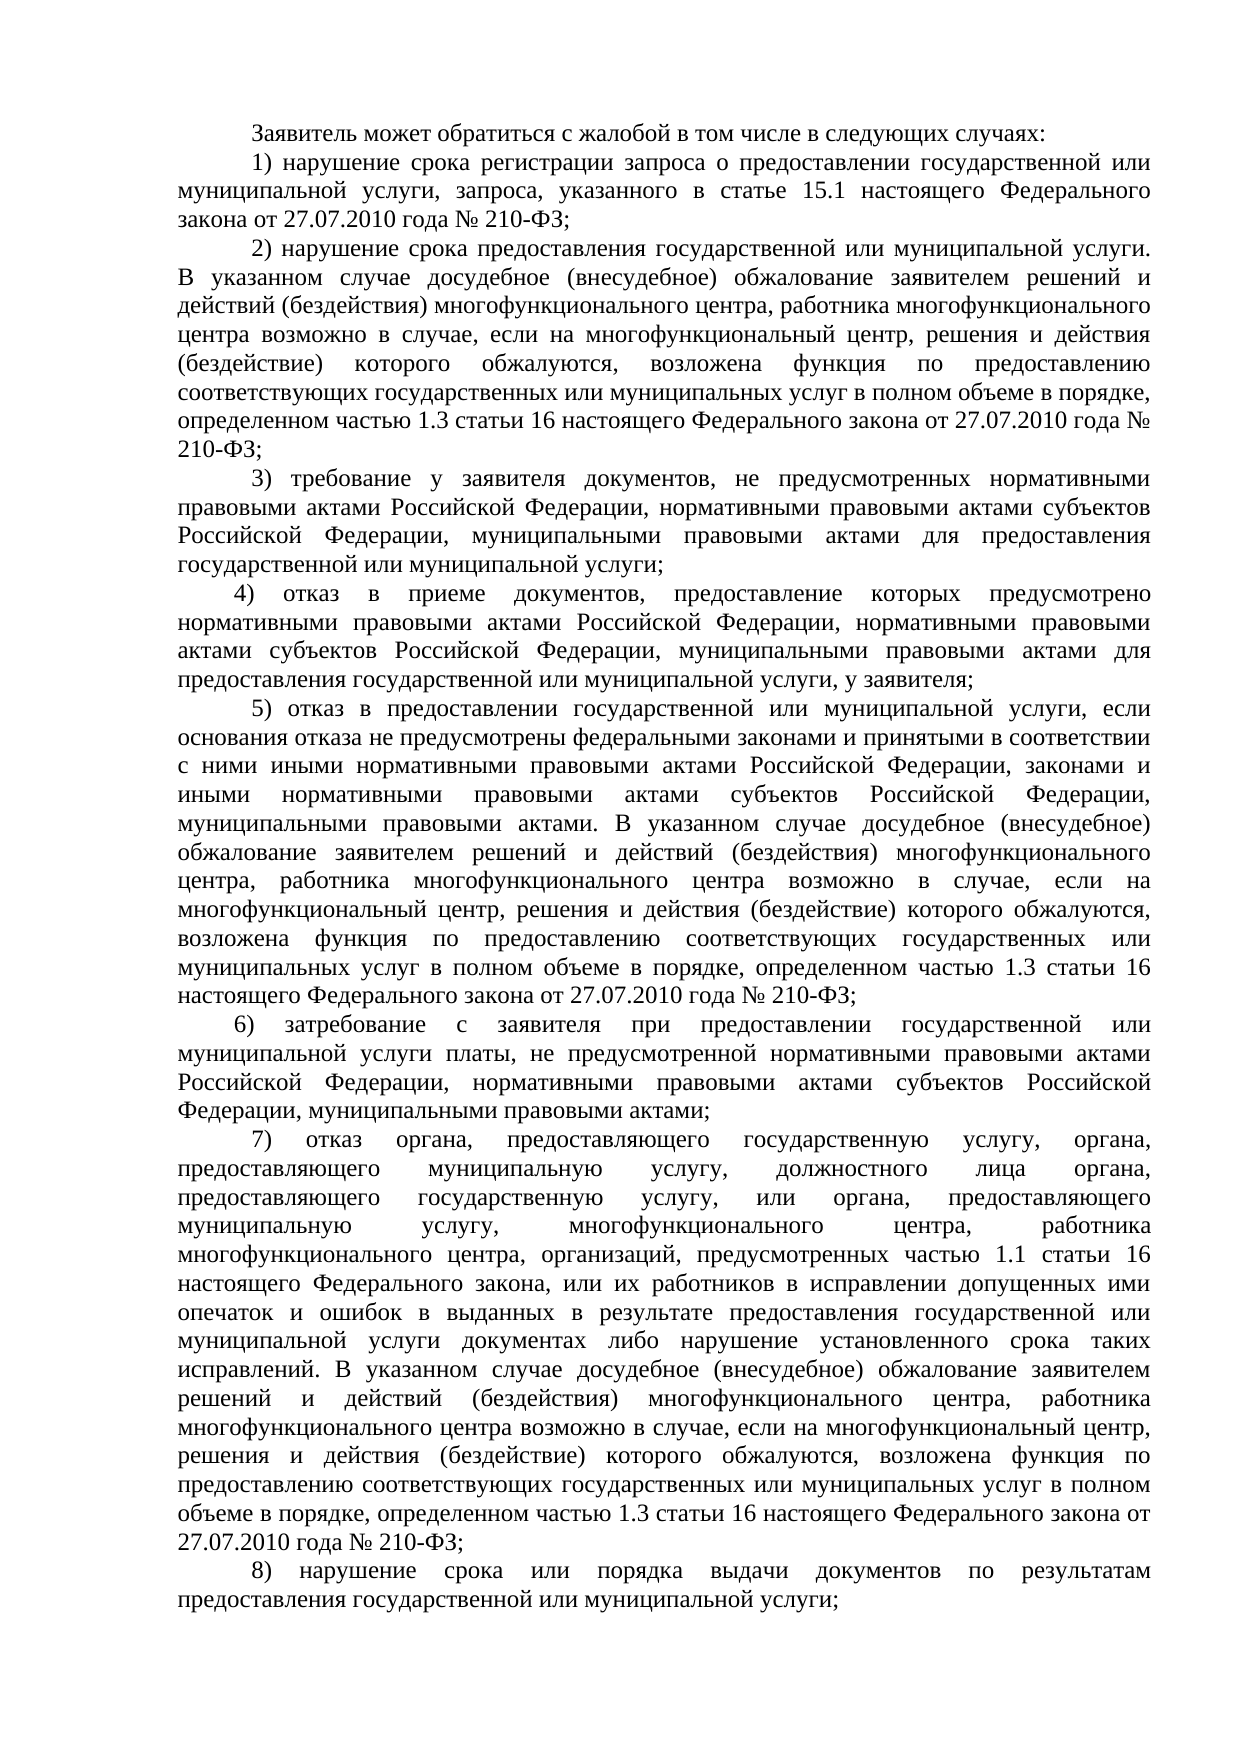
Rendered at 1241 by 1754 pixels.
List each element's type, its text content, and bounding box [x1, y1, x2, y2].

text 3) требование у заявителя документов, не предусмотренных нормативными правовыми актами Российской Федерации, нормативными правовыми актами субъектов Российской Федерации, муниципальными правовыми актами для предоставления государственной или муниципальной услуги; [177, 463, 1152, 578]
text 7) отказ органа, предоставляющего государственную услугу, органа, предоставляющего муниципальную услугу, должностного лица органа, предоставляющего государственную услугу, или органа, предоставляющего муниципальную услугу, многофункционального центра, работника многофункционального центра, организаций, предусмотренных частью 1.1 статьи 16 настоящего Федерального закона, или их работников в исправлении допущенных ими опечаток и ошибок в выданных в результате предоставления государственной или муниципальной услуги документах либо нарушение установленного срока таких исправлений. В указанном случае досудебное (внесудебное) обжалование заявителем решений и действий (бездействия) многофункционального центра, работника многофункционального центра возможно в случае, если на многофункциональный центр, решения и действия (бездействие) которого обжалуются, возложена функция по предоставлению соответствующих государственных или муниципальных услуг в полном объеме в порядке, определенном частью 1.3 статьи 16 настоящего Федерального закона от 27.07.2010 года № 210-ФЗ; [177, 1124, 1152, 1556]
text 6) затребование с заявителя при предоставлении государственной или муниципальной услуги платы, не предусмотренной нормативными правовыми актами Российской Федерации, нормативными правовыми актами субъектов Российской Федерации, муниципальными правовыми актами; [177, 1009, 1152, 1124]
text 5) отказ в предоставлении государственной или муниципальной услуги, если основания отказа не предусмотрены федеральными законами и принятыми в соответствии с ними иными нормативными правовыми актами Российской Федерации, законами и иными нормативными правовыми актами субъектов Российской Федерации, муниципальными правовыми актами. В указанном случае досудебное (внесудебное) обжалование заявителем решений и действий (бездействия) многофункционального центра, работника многофункционального центра возможно в случае, если на многофункциональный центр, решения и действия (бездействие) которого обжалуются, возложена функция по предоставлению соответствующих государственных или муниципальных услуг в полном объеме в порядке, определенном частью 1.3 статьи 16 настоящего Федерального закона от 27.07.2010 года № 210-ФЗ; [177, 693, 1152, 1009]
text 2) нарушение срока предоставления государственной или муниципальной услуги. В указанном случае досудебное (внесудебное) обжалование заявителем решений и действий (бездействия) многофункционального центра, работника многофункционального центра возможно в случае, если на многофункциональный центр, решения и действия (бездействие) которого обжалуются, возложена функция по предоставлению соответствующих государственных или муниципальных услуг в полном объеме в порядке, определенном частью 1.3 статьи 16 настоящего Федерального закона от 27.07.2010 года № 210-ФЗ; [177, 233, 1152, 463]
text 8) нарушение срока или порядка выдачи документов по результатам предоставления государственной или муниципальной услуги; [177, 1556, 1152, 1613]
text 1) нарушение срока регистрации запроса о предоставлении государственной или муниципальной услуги, запроса, указанного в статье 15.1 настоящего Федерального закона от 27.07.2010 года № 210-ФЗ; [177, 147, 1152, 233]
text 4) отказ в приеме документов, предоставление которых предусмотрено нормативными правовыми актами Российской Федерации, нормативными правовыми актами субъектов Российской Федерации, муниципальными правовыми актами для предоставления государственной или муниципальной услуги, у заявителя; [177, 578, 1152, 693]
text Заявитель может обратиться с жалобой в том числе в следующих случаях: [177, 118, 1152, 147]
